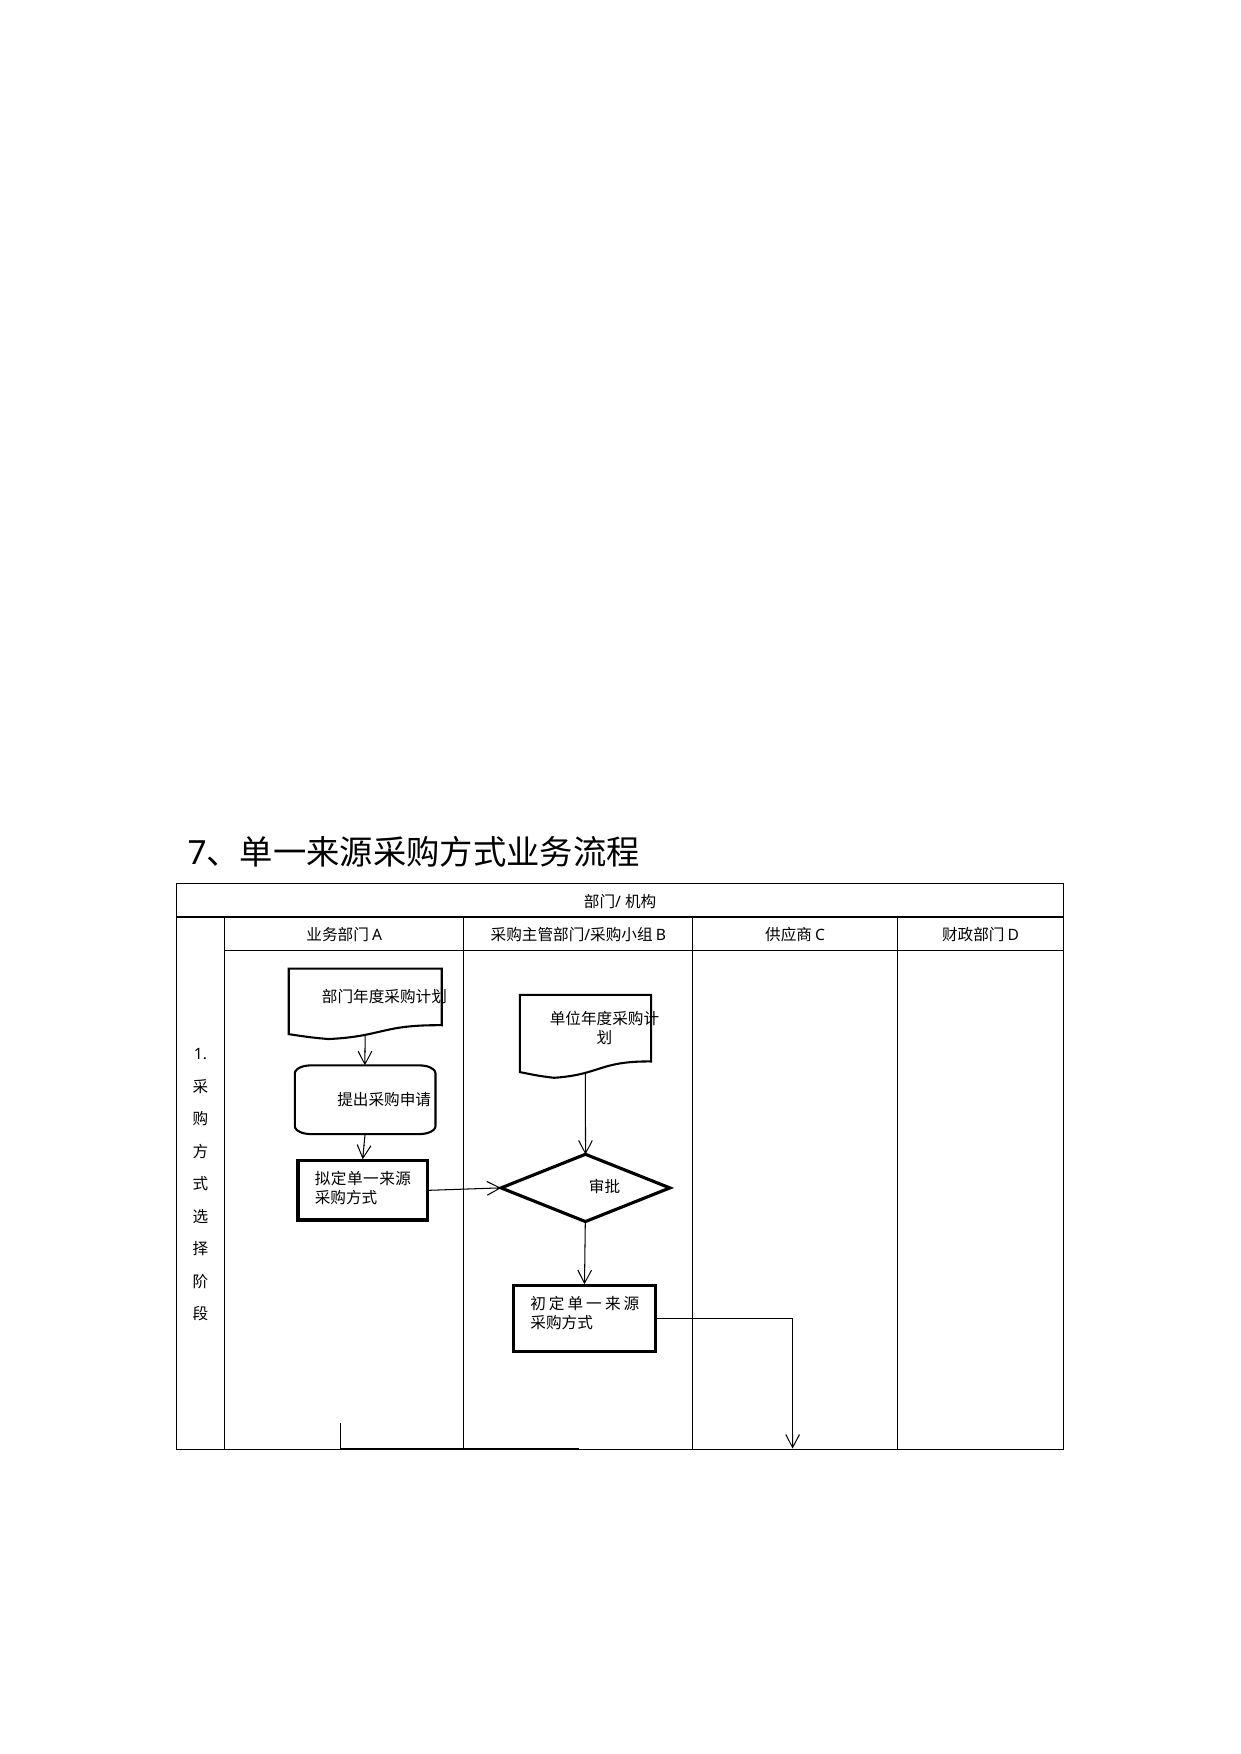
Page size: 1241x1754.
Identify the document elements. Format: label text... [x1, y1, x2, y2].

table_header 部门/ 机构 [177, 884, 1063, 916]
table_cell [693, 951, 897, 1448]
table_cell [464, 951, 692, 1448]
text 7、单一来源采购方式业务流程 [187, 818, 1053, 883]
table_cell [898, 951, 1063, 1448]
table_cell 供应商C [693, 918, 897, 950]
table_cell 财政部门D [898, 918, 1063, 950]
table_cell 采购主管部门/采购小组B [464, 918, 692, 950]
table_cell 1.采购方式选择阶段 [177, 918, 224, 1448]
table_cell [225, 951, 463, 1448]
table_cell 业务部门A [225, 918, 463, 950]
